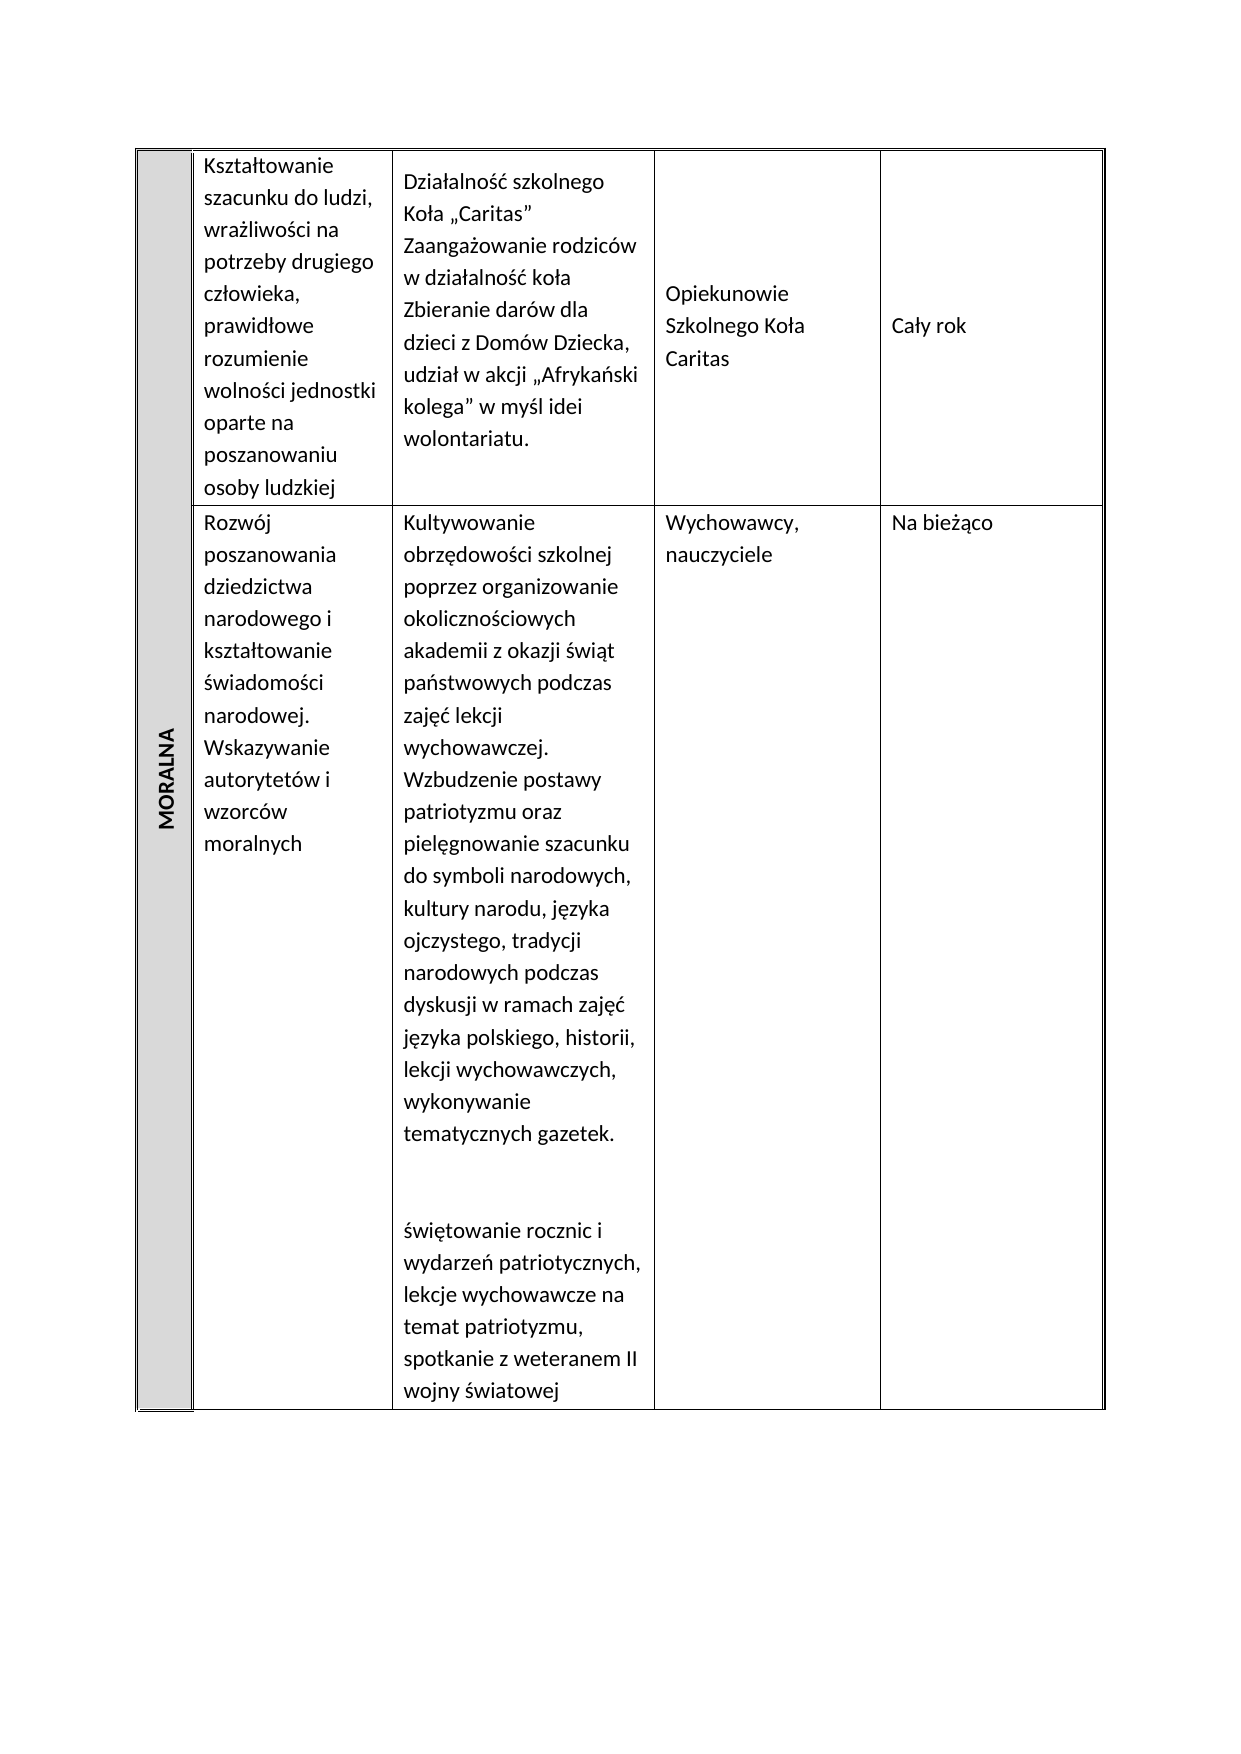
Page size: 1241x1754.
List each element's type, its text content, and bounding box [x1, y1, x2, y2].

table_cell Cały rok [881, 151, 1102, 504]
table_cell Na bieżąco [881, 506, 1102, 1408]
table_cell Działalność szkolnego Koła „Caritas” Zaangażowanie rodziców w działalność koła Zbieranie darów dla dzieci z Domów Dziecka, udział w akcji „Afrykański kolega” w myśl idei wolontariatu. [393, 151, 654, 504]
table_cell Rozwój poszanowania dziedzictwa narodowego i kształtowanie świadomości narodowej. Wskazywanie autorytetów i wzorców moralnych [194, 506, 392, 1408]
table_cell Wychowawcy, nauczyciele [655, 506, 880, 1408]
table_cell Kształtowanie szacunku do ludzi, wrażliwości na potrzeby drugiego człowieka, prawidłowe rozumienie wolności jednostki oparte na poszanowaniu osoby ludzkiej [193, 151, 392, 504]
table_cell MORALNA [138, 151, 192, 1408]
table_cell Opiekunowie Szkolnego Koła Caritas [655, 151, 880, 504]
table_cell Kultywowanie obrzędowości szkolnej poprzez organizowanie okolicznościowych akademii z okazji świąt państwowych podczas zajęć lekcji wychowawczej. Wzbudzenie postawy patriotyzmu oraz pielęgnowanie szacunku do symboli narodowych, kultury narodu, języka ojczystego, tradycji narodowych podczas dyskusji w ramach zajęć języka polskiego, historii, lekcji wychowawczych, wykonywanie tematycznych gazetek. świętowanie rocznic i wydarzeń patriotycznych, lekcje wychowawcze na temat patriotyzmu, spotkanie z weteranem II wojny światowej [393, 506, 654, 1408]
